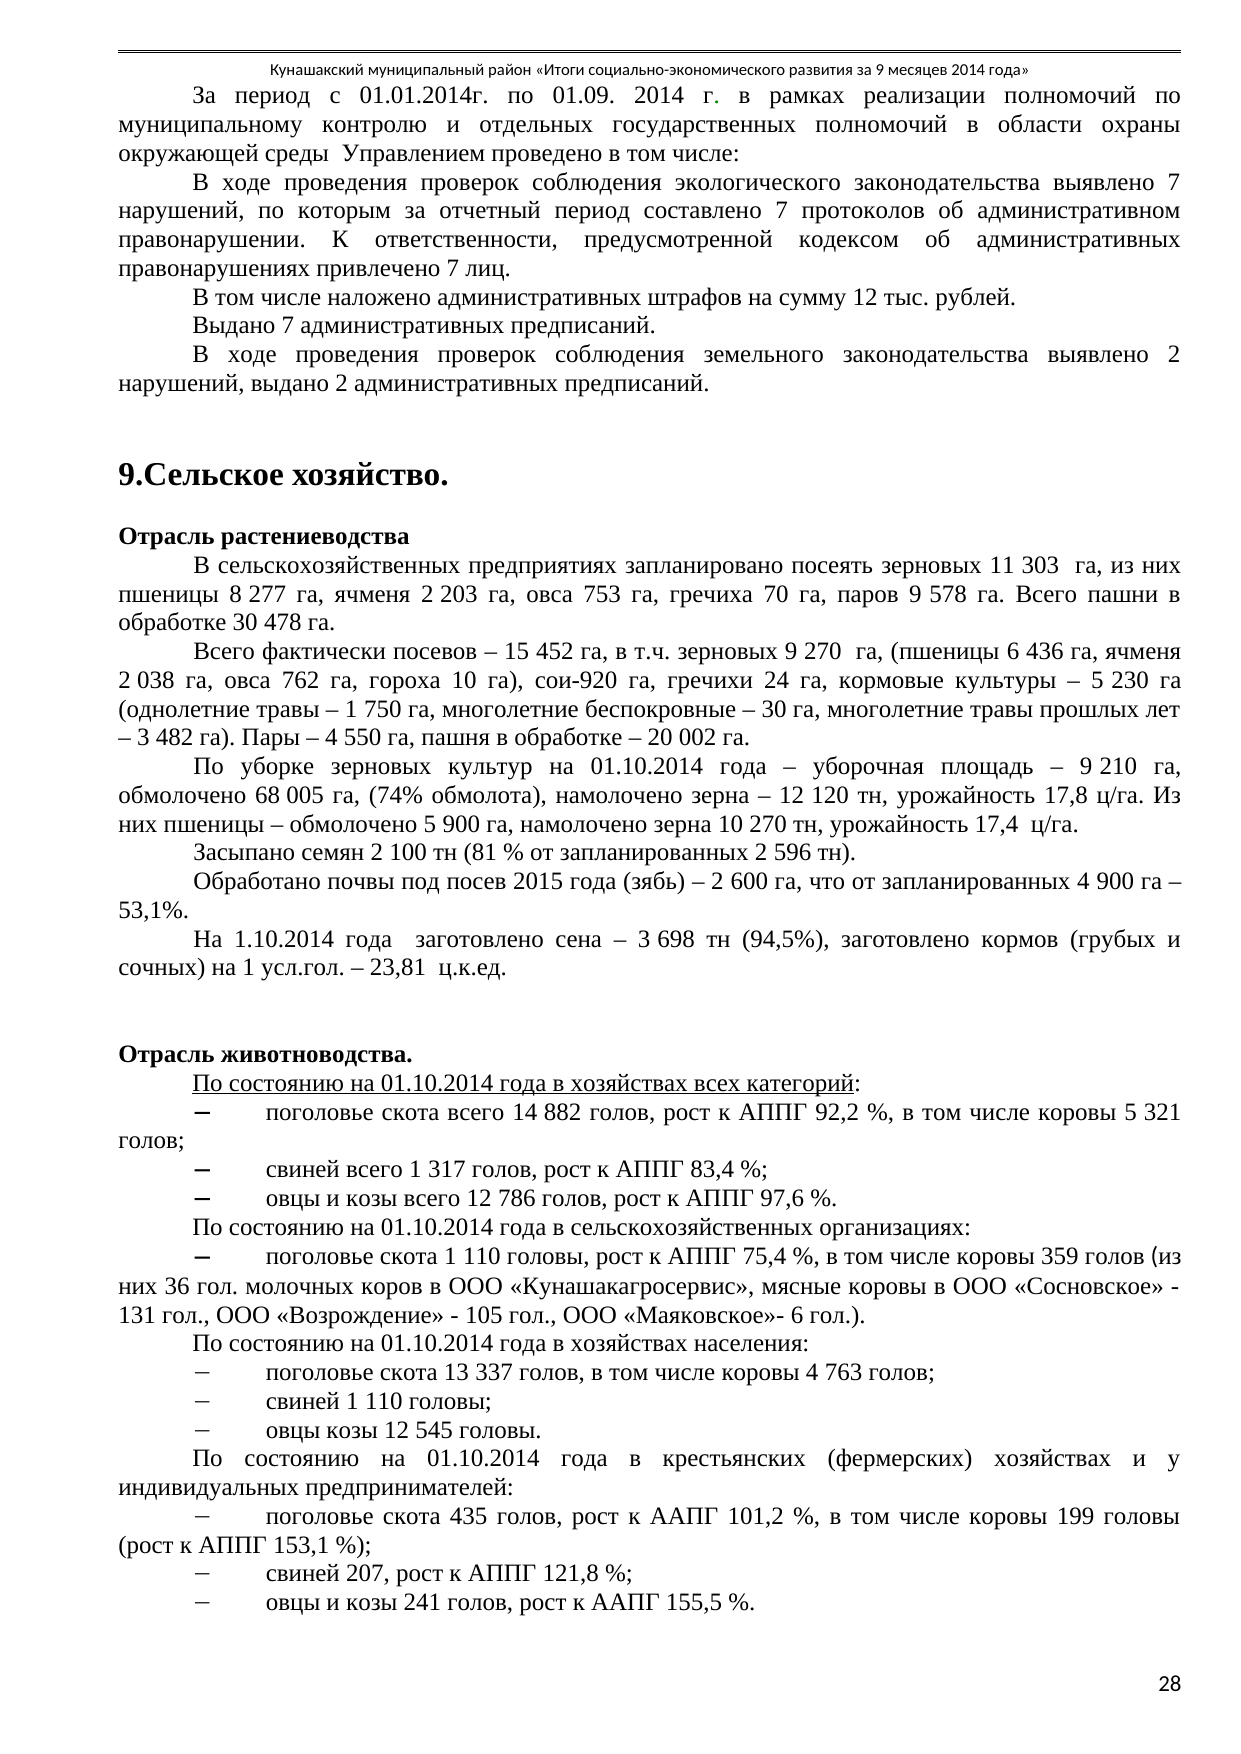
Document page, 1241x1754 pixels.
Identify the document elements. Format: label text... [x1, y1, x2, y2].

list поголовье скота 435 голов, рост к ААПГ 101,2 %, в том числе коровы 199 головы (рост к АППГ 153,1 %); [118, 1501, 1181, 1558]
text Отрасль животноводства. [118, 1039, 1181, 1068]
list свиней всего 1 317 голов, рост к АППГ 83,4 %; [118, 1154, 1181, 1183]
text На 1.10.2014 года заготовлено сена – 3 698 тн (94,5%), заготовлено кормов (грубых и сочных) на 1 усл.гол. – 23,81 ц.к.ед. [118, 924, 1181, 981]
text По состоянию на 01.10.2014 года в крестьянских (фермерских) хозяйствах и у индивидуальных предпринимателей: [118, 1443, 1181, 1501]
text В ходе проведения проверок соблюдения земельного законодательства выявлено 2 нарушений, выдано 2 административных предписаний. [118, 339, 1181, 397]
list поголовье скота всего 14 882 голов, рост к АППГ 92,2 %, в том числе коровы 5 321 голов; [118, 1097, 1181, 1154]
list овцы и козы 241 голов, рост к ААПГ 155,5 %. [118, 1587, 1181, 1616]
list овцы козы 12 545 головы. [118, 1415, 1181, 1443]
list свиней 207, рост к АППГ 121,8 %; [118, 1558, 1181, 1587]
list поголовье скота 1 110 головы, рост к АППГ 75,4 %, в том числе коровы 359 голов (из них 36 гол. молочных коров в ООО «Кунашакагросервис», мясные коровы в ООО «Сосновское» - 131 гол., ООО «Возрождение» - 105 гол., ООО «Маяковское»- 6 гол.). [118, 1240, 1181, 1328]
list овцы и козы всего 12 786 голов, рост к АППГ 97,6 %. [118, 1183, 1181, 1212]
text Всего фактически посевов – 15 452 га, в т.ч. зерновых 9 270 га, (пшеницы 6 436 га, ячменя 2 038 га, овса , гороха ), сои-, гречихи , кормовые культуры – 5 230 га (однолетние травы – 1 750 га, многолетние беспокровные – , многолетние травы прошлых лет – 3 482 га). Пары – 4 550 га, пашня в обработке – 20 002 га. [118, 636, 1181, 751]
list поголовье скота 13 337 голов, в том числе коровы 4 763 голов; [118, 1357, 1181, 1386]
text В ходе проведения проверок соблюдения экологического законодательства выявлено 7 нарушений, по которым за отчетный период составлено 7 протоколов об административном правонарушении. К ответственности, предусмотренной кодексом об административных правонарушениях привлечено 7 лиц. [118, 167, 1181, 282]
text За период с 01.01.2014г. по 01.09. 2014 г. в рамках реализации полномочий по муниципальному контролю и отдельных государственных полномочий в области охраны окружающей среды Управлением проведено в том числе: [118, 80, 1181, 167]
text По уборке зерновых культур на 01.10.2014 года – уборочная площадь – 9 210 га, обмолочено 68 005 га, (74% обмолота), намолочено зерна – 12 120 тн, урожайность 17,8 ц/га. Из них пшеницы – обмолочено 5 900 га, намолочено зерна 10 270 тн, урожайность 17,4 ц/га. [118, 751, 1181, 837]
text Обработано почвы под посев 2015 года (зябь) – 2 600 га, что от запланированных 4 900 га – 53,1%. [118, 866, 1181, 924]
text В сельскохозяйственных предприятиях запланировано посеять зерновых 11 303 га, из них пшеницы 8 277 га, ячменя 2 203 га, овса , гречиха , паров 9 578 га. Всего пашни в обработке 30 478 га. [118, 550, 1181, 636]
list свиней 1 110 головы; [118, 1386, 1181, 1415]
subtitle 9.Сельское хозяйство. [118, 454, 1181, 492]
text По состоянию на 01.10.2014 года в хозяйствах всех категорий: [118, 1068, 1181, 1097]
text Засыпано семян 2 100 тн (81 % от запланированных 2 596 тн). [118, 837, 1181, 866]
text В том числе наложено административных штрафов на сумму 12 тыс. рублей. [118, 282, 1181, 310]
text Отрасль растениеводства [118, 521, 1181, 550]
text Выдано 7 административных предписаний. [118, 310, 1181, 339]
text По состоянию на 01.10.2014 года в сельскохозяйственных организациях: [192, 1212, 1181, 1240]
list По состоянию на 01.10.2014 года в хозяйствах населения: [192, 1328, 1181, 1357]
